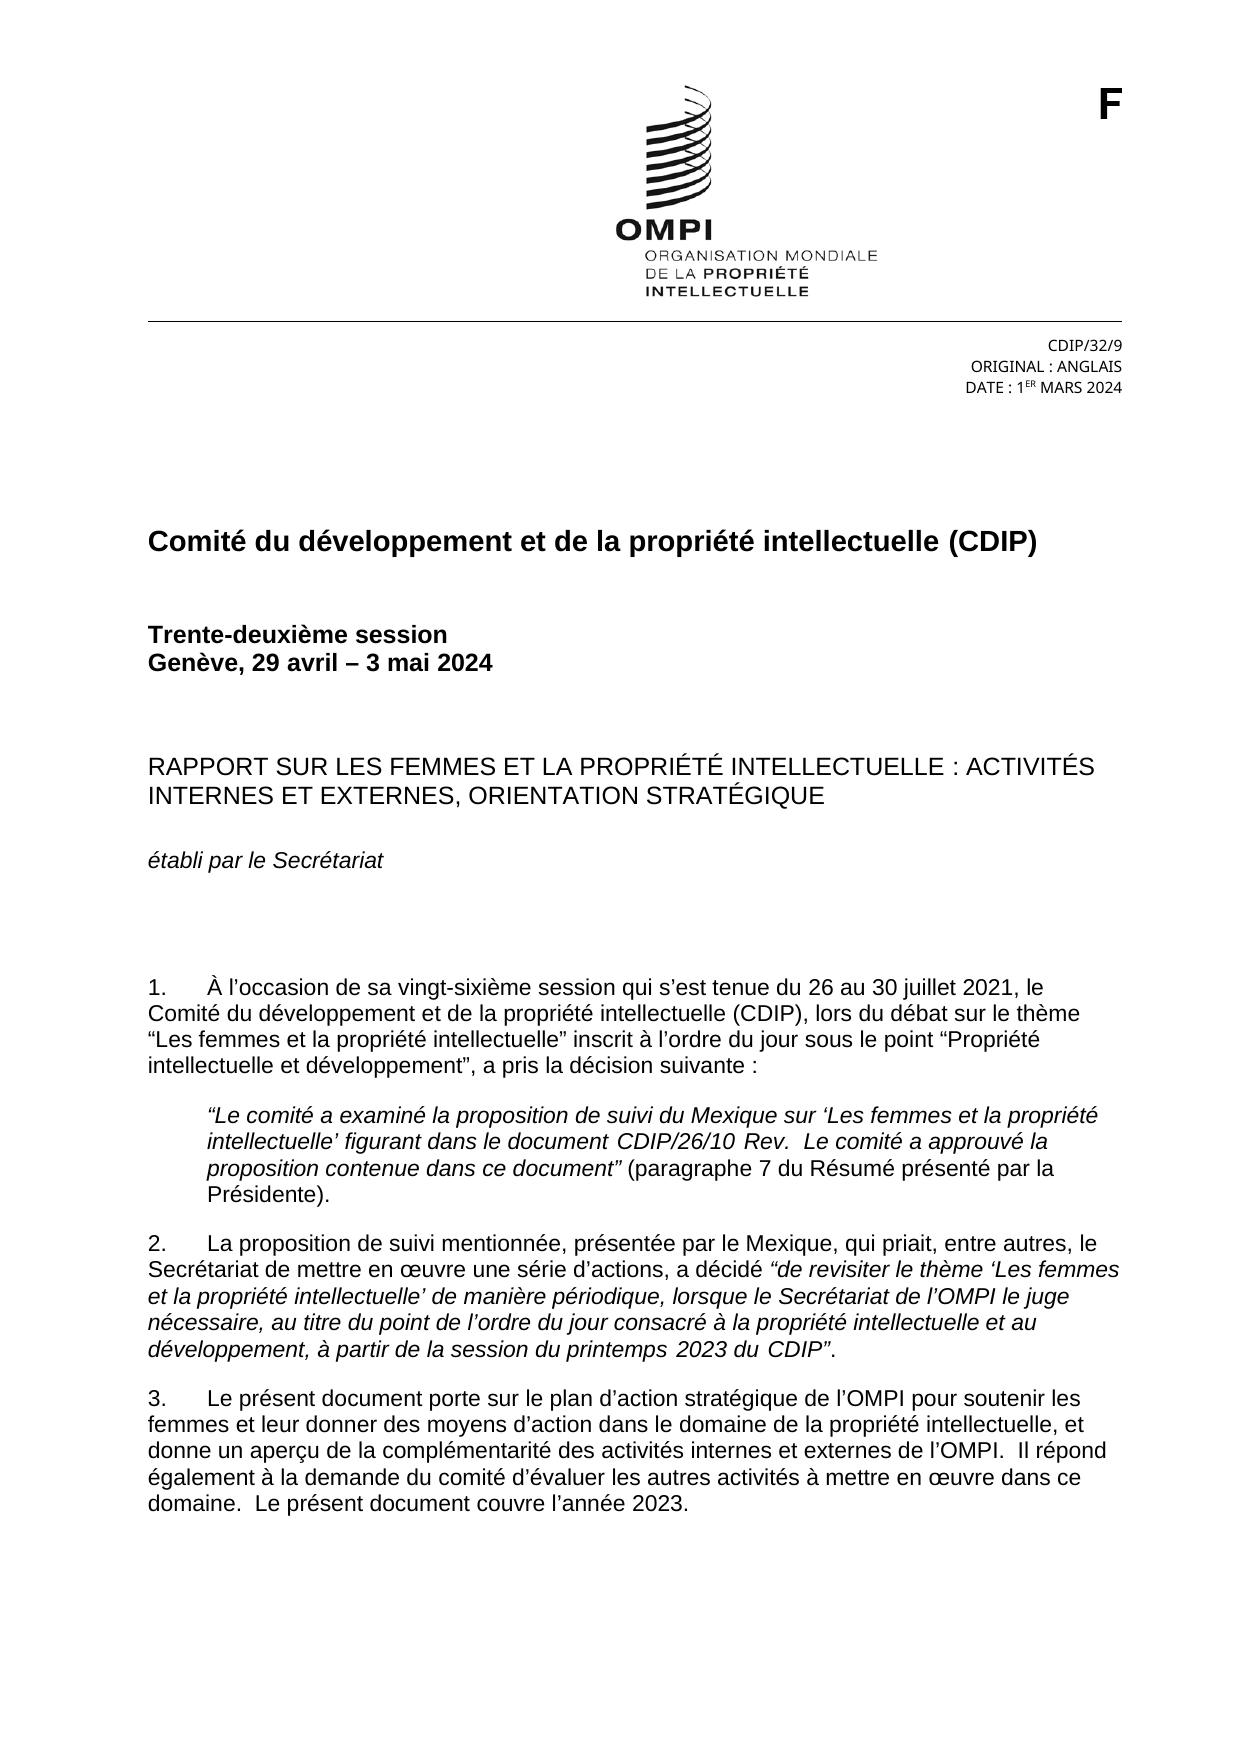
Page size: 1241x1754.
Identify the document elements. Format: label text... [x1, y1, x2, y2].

list “Le comité a examiné la proposition de suivi du Mexique sur ‘Les femmes et la propriété intellectuelle’ figurant dans le document CDIP/26/10 Rev. Le comité a approuvé la proposition contenue dans ce document” (paragraphe 7 du Résumé présenté par la Présidente). [207, 1102, 1122, 1207]
text Le présent document porte sur le plan d’action stratégique de l’OMPI pour soutenir les femmes et leur donner des moyens d’action dans le domaine de la propriété intellectuelle, et donne un aperçu de la complémentarité des activités internes et externes de l’OMPI. Il répond également à la demande du comité d’évaluer les autres activités à mettre en œuvre dans ce domaine. Le présent document couvre l’année 2023. [148, 1385, 1122, 1517]
text CDIP/32/9 [148, 335, 1122, 356]
text Comité du développement et de la propriété intellectuelle (CDIP) [148, 523, 1122, 557]
text Rapport sur les femmes et la propriété intellectuelle : activités internes et externes, orientation stratégique [148, 752, 1122, 809]
picture [613, 79, 1123, 299]
text ORIGINAL : anglais [148, 356, 1122, 377]
text La proposition de suivi mentionnée, présentée par le Mexique, qui priait, entre autres, le Secrétariat de mettre en œuvre une série d’actions, a décidé “de revisiter le thème ‘Les femmes et la propriété intellectuelle’ de manière périodique, lorsque le Secrétariat de l’OMPI le juge nécessaire, au titre du point de l’ordre du jour consacré à la propriété intellectuelle et au développement, à partir de la session du printemps 2023 du CDIP”. [148, 1230, 1122, 1362]
text À l’occasion de sa vingt-sixième session qui s’est tenue du 26 au 30 juillet 2021, le Comité du développement et de la propriété intellectuelle (CDIP), lors du débat sur le thème “Les femmes et la propriété intellectuelle” inscrit à l’ordre du jour sous le point “Propriété intellectuelle et développement”, a pris la décision suivante : [148, 973, 1122, 1079]
text Trente-deuxième session [148, 619, 1122, 648]
text DATE : 1er mars 2024 [148, 377, 1122, 398]
text Genève, 29 avril – 3 mai 2024 [148, 648, 1122, 677]
text établi par le Secrétariat [148, 847, 1122, 873]
